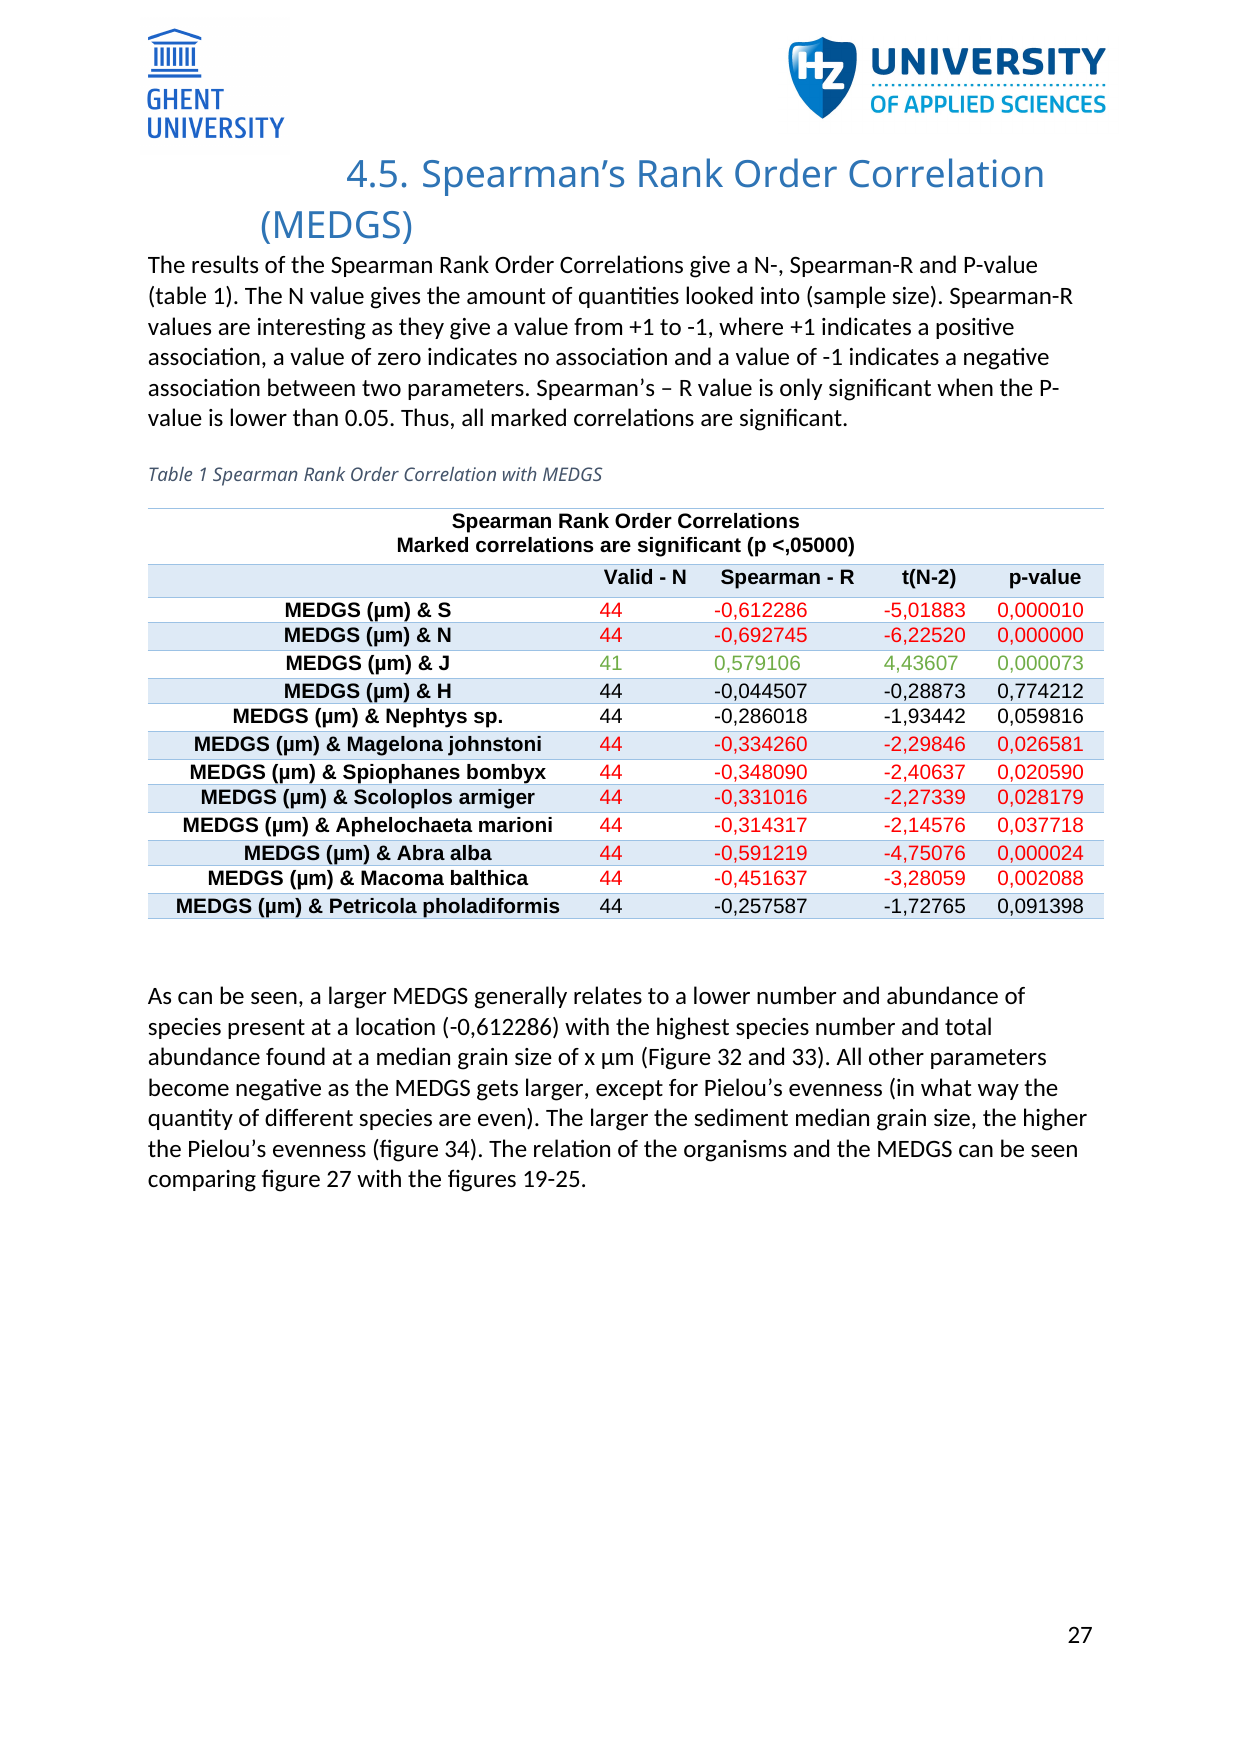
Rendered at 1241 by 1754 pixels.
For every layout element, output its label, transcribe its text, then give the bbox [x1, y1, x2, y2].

table_cell 44 [588, 785, 703, 812]
table_cell -5,01883 [872, 598, 986, 622]
table_cell MEDGS (µm) & Spiophanes bombyx [148, 760, 588, 784]
table_cell 0,091398 [986, 894, 1104, 918]
text As can be seen, a larger MEDGS generally relates to a lower number and abundance of species present at a location (-0,612286) with the highest species number and total abundance found at a median grain size of x µm (Figure 32 and 33). All other parameters become negative as the MEDGS gets larger, except for Pielou’s evenness (in what way the quantity of different species are even). The larger the sediment median grain size, the higher the Pielou’s evenness (figure 34). The relation of the organisms and the MEDGS can be seen comparing figure 27 with the figures 19-25. [148, 980, 1093, 1194]
table_cell 44 [588, 704, 703, 731]
table_cell -2,29846 [872, 732, 986, 759]
table_cell -0,612286 [703, 598, 872, 622]
table_cell -0,692745 [703, 623, 872, 650]
table_cell 44 [588, 623, 703, 650]
table_cell -0,286018 [703, 704, 872, 731]
table_cell 44 [588, 760, 703, 784]
table_cell -2,14576 [872, 813, 986, 840]
table_cell MEDGS (µm) & S [148, 598, 588, 622]
table_cell Valid - N [588, 565, 703, 597]
table_cell [148, 565, 588, 597]
table_cell 0,059816 [986, 704, 1104, 731]
table_cell 44 [588, 866, 703, 893]
table_cell 44 [588, 894, 703, 918]
table_cell 4,43607 [872, 651, 986, 678]
table_cell Spearman - R [703, 565, 872, 597]
table_cell 41 [588, 651, 703, 678]
table_cell MEDGS (µm) & H [148, 679, 588, 703]
table_cell -0,451637 [703, 866, 872, 893]
table_cell 44 [588, 841, 703, 865]
table_header Spearman Rank Order Correlations Marked correlations are significant (p <,05000) [148, 509, 1104, 564]
table_cell 0,028179 [986, 785, 1104, 812]
table_cell MEDGS (µm) & Magelona johnstoni [148, 732, 588, 759]
table_cell -6,22520 [872, 623, 986, 650]
table_cell 44 [588, 598, 703, 622]
table_cell MEDGS (µm) & Scoloplos armiger [148, 785, 588, 812]
picture [140, 17, 290, 155]
table_cell -0,28873 [872, 679, 986, 703]
table_cell 0,020590 [986, 760, 1104, 784]
table_cell MEDGS (µm) & Petricola pholadiformis [148, 894, 588, 918]
table_cell 44 [588, 679, 703, 703]
table_cell -1,72765 [872, 894, 986, 918]
table_cell MEDGS (µm) & Aphelochaeta marioni [148, 813, 588, 840]
table_cell -0,331016 [703, 785, 872, 812]
table_cell 0,026581 [986, 732, 1104, 759]
table_cell -0,044507 [703, 679, 872, 703]
table_cell -0,314317 [703, 813, 872, 840]
table_cell 0,000024 [986, 841, 1104, 865]
text The results of the Spearman Rank Order Correlations give a N-, Spearman-R and P-value (table 1). The N value gives the amount of quantities looked into (sample size). Spearman-R values are interesting as they give a value from +1 to -1, where +1 indicates a positive association, a value of zero indicates no association and a value of -1 indicates a negative association between two parameters. Spearman’s – R value is only significant when the P-value is lower than 0.05. Thus, all marked correlations are significant. [148, 250, 1093, 433]
table_cell -4,75076 [872, 841, 986, 865]
table_cell MEDGS (µm) & Macoma balthica [148, 866, 588, 893]
subtitle Spearman’s Rank Order Correlation (MEDGS) [185, 148, 1093, 250]
table_cell t(N-2) [872, 565, 986, 597]
table_cell 44 [588, 813, 703, 840]
table_cell 0,037718 [986, 813, 1104, 840]
table_cell 0,579106 [703, 651, 872, 678]
table_cell -1,93442 [872, 704, 986, 731]
table_cell 0,000073 [986, 651, 1104, 678]
picture [777, 36, 1119, 134]
table_cell 0,774212 [986, 679, 1104, 703]
table_cell -2,27339 [872, 785, 986, 812]
table_cell 0,000000 [986, 623, 1104, 650]
table_cell MEDGS (µm) & J [148, 651, 588, 678]
table_cell 0,000010 [986, 598, 1104, 622]
table_cell -0,591219 [703, 841, 872, 865]
table_cell 0,002088 [986, 866, 1104, 893]
table_cell -0,334260 [703, 732, 872, 759]
text Table 1 Spearman Rank Order Correlation with MEDGS [148, 462, 1093, 487]
table_cell 44 [588, 732, 703, 759]
table_cell MEDGS (µm) & Nephtys sp. [148, 704, 588, 731]
table_cell MEDGS (µm) & N [148, 623, 588, 650]
table_cell -0,348090 [703, 760, 872, 784]
table_cell -2,40637 [872, 760, 986, 784]
table_cell MEDGS (µm) & Abra alba [148, 841, 588, 865]
table_cell -3,28059 [872, 866, 986, 893]
table_cell -0,257587 [703, 894, 872, 918]
table_cell p-value [986, 565, 1104, 597]
